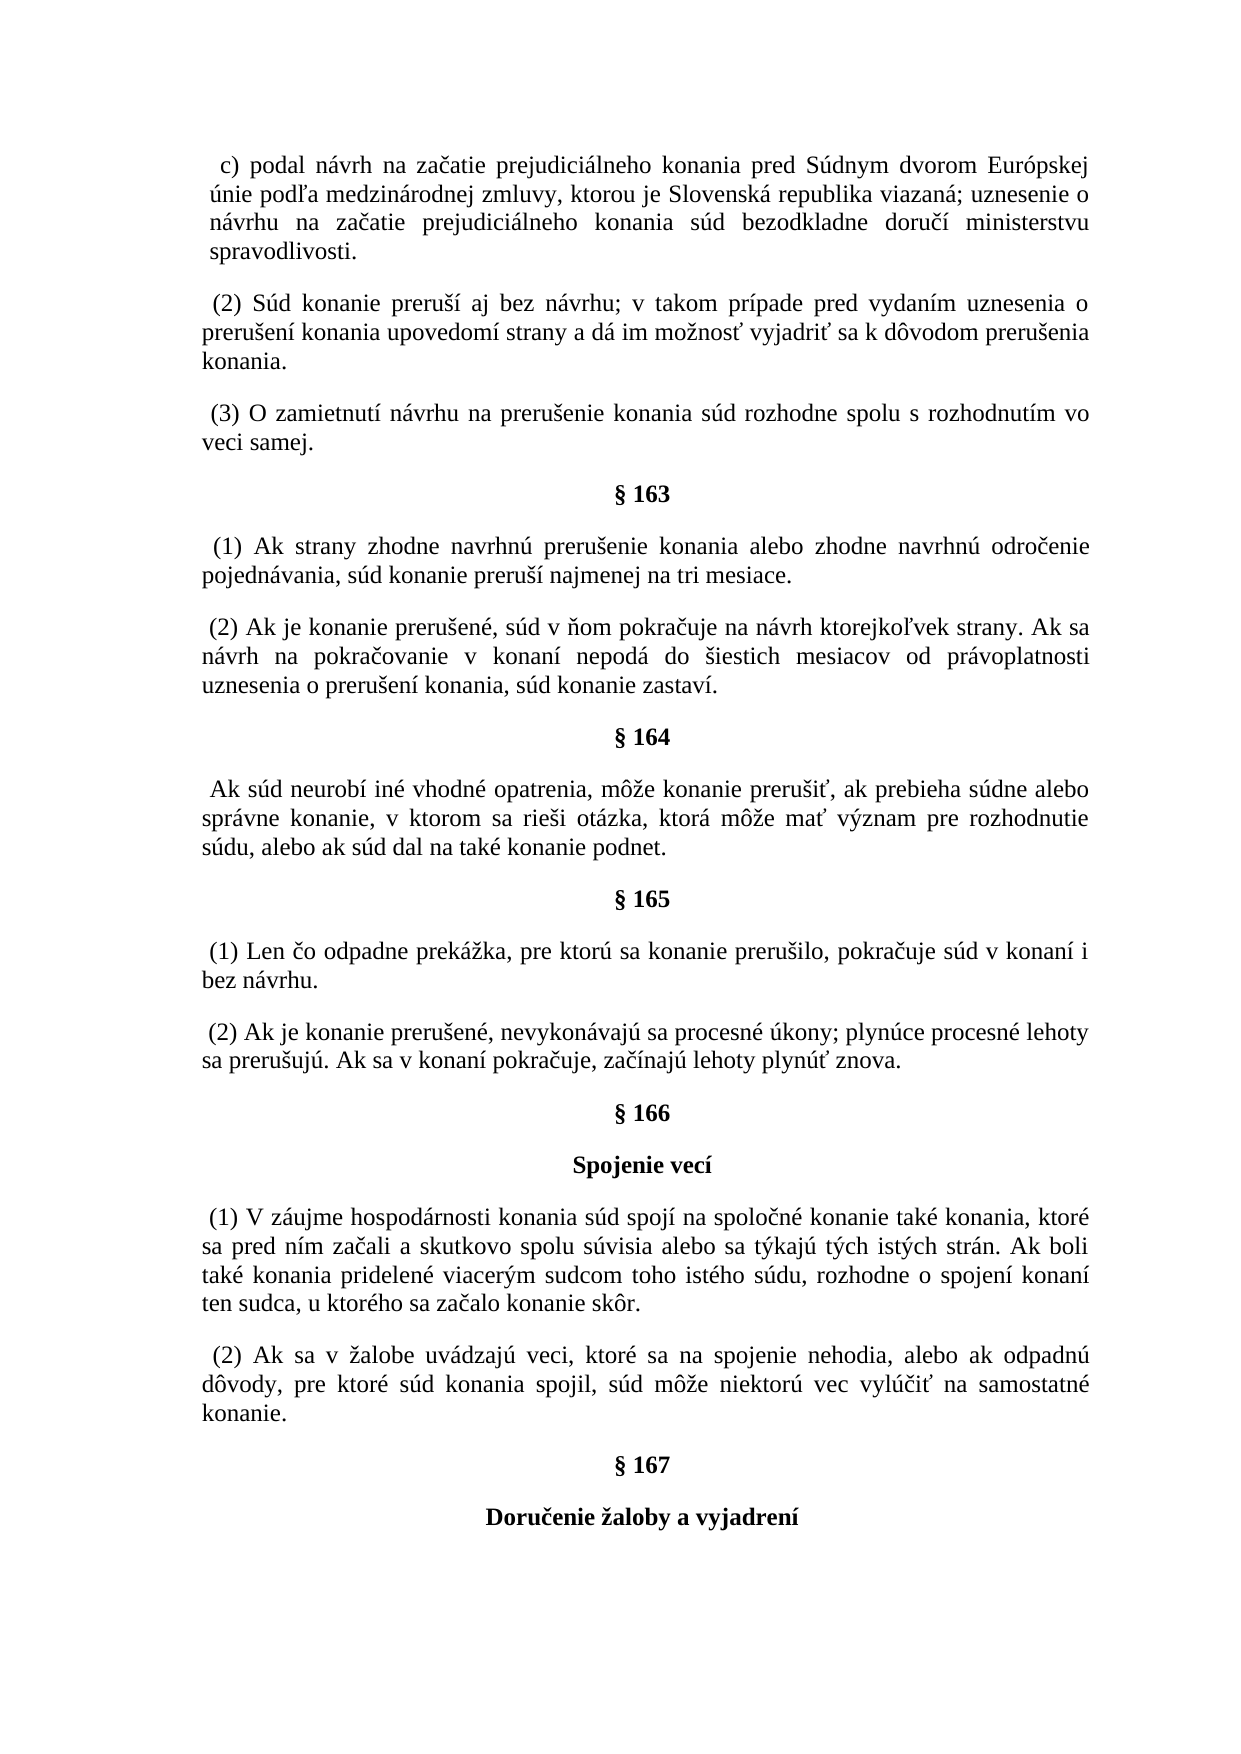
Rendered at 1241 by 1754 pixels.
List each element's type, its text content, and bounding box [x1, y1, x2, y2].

text § 164 [194, 722, 1090, 751]
text (1) Len čo odpadne prekážka, pre ktorú sa konanie prerušilo, pokračuje súd v konaní i bez návrhu. [202, 936, 1090, 993]
text (2) Ak je konanie prerušené, súd v ňom pokračuje na návrh ktorejkoľvek strany. Ak sa návrh na pokračovanie v konaní nepodá do šiestich mesiacov od právoplatnosti uznesenia o prerušení konania, súd konanie zastaví. [202, 612, 1090, 698]
text (1) V záujme hospodárnosti konania súd spojí na spoločné konanie také konania, ktoré sa pred ním začali a skutkovo spolu súvisia alebo sa týkajú tých istých strán. Ak boli také konania pridelené viacerým sudcom toho istého súdu, rozhodne o spojení konaní ten sudca, u ktorého sa začalo konanie skôr. [202, 1202, 1090, 1317]
text § 167 [194, 1450, 1090, 1479]
text (2) Súd konanie preruší aj bez návrhu; v takom prípade pred vydaním uznesenia o prerušení konania upovedomí strany a dá im možnosť vyjadriť sa k dôvodom prerušenia konania. [202, 288, 1090, 375]
text Spojenie vecí [194, 1150, 1090, 1179]
text c) podal návrh na začatie prejudiciálneho konania pred Súdnym dvorom Európskej únie podľa medzinárodnej zmluvy, ktorou je Slovenská republika viazaná; uznesenie o návrhu na začatie prejudiciálneho konania súd bezodkladne doručí ministerstvu spravodlivosti. [209, 150, 1090, 265]
text Doručenie žaloby a vyjadrení [194, 1502, 1090, 1531]
text (1) Ak strany zhodne navrhnú prerušenie konania alebo zhodne navrhnú odročenie pojednávania, súd konanie preruší najmenej na tri mesiace. [202, 531, 1090, 589]
text Ak súd neurobí iné vhodné opatrenia, môže konanie prerušiť, ak prebieha súdne alebo správne konanie, v ktorom sa rieši otázka, ktorá môže mať význam pre rozhodnutie súdu, alebo ak súd dal na také konanie podnet. [202, 774, 1090, 860]
text (2) Ak sa v žalobe uvádzajú veci, ktoré sa na spojenie nehodia, alebo ak odpadnú dôvody, pre ktoré súd konania spojil, súd môže niektorú vec vylúčiť na samostatné konanie. [202, 1341, 1090, 1427]
text § 165 [194, 884, 1090, 912]
text § 163 [194, 479, 1090, 508]
text § 166 [194, 1098, 1090, 1127]
text (2) Ak je konanie prerušené, nevykonávajú sa procesné úkony; plynúce procesné lehoty sa prerušujú. Ak sa v konaní pokračuje, začínajú lehoty plynúť znova. [202, 1017, 1090, 1074]
text (3) O zamietnutí návrhu na prerušenie konania súd rozhodne spolu s rozhodnutím vo veci samej. [202, 398, 1090, 456]
